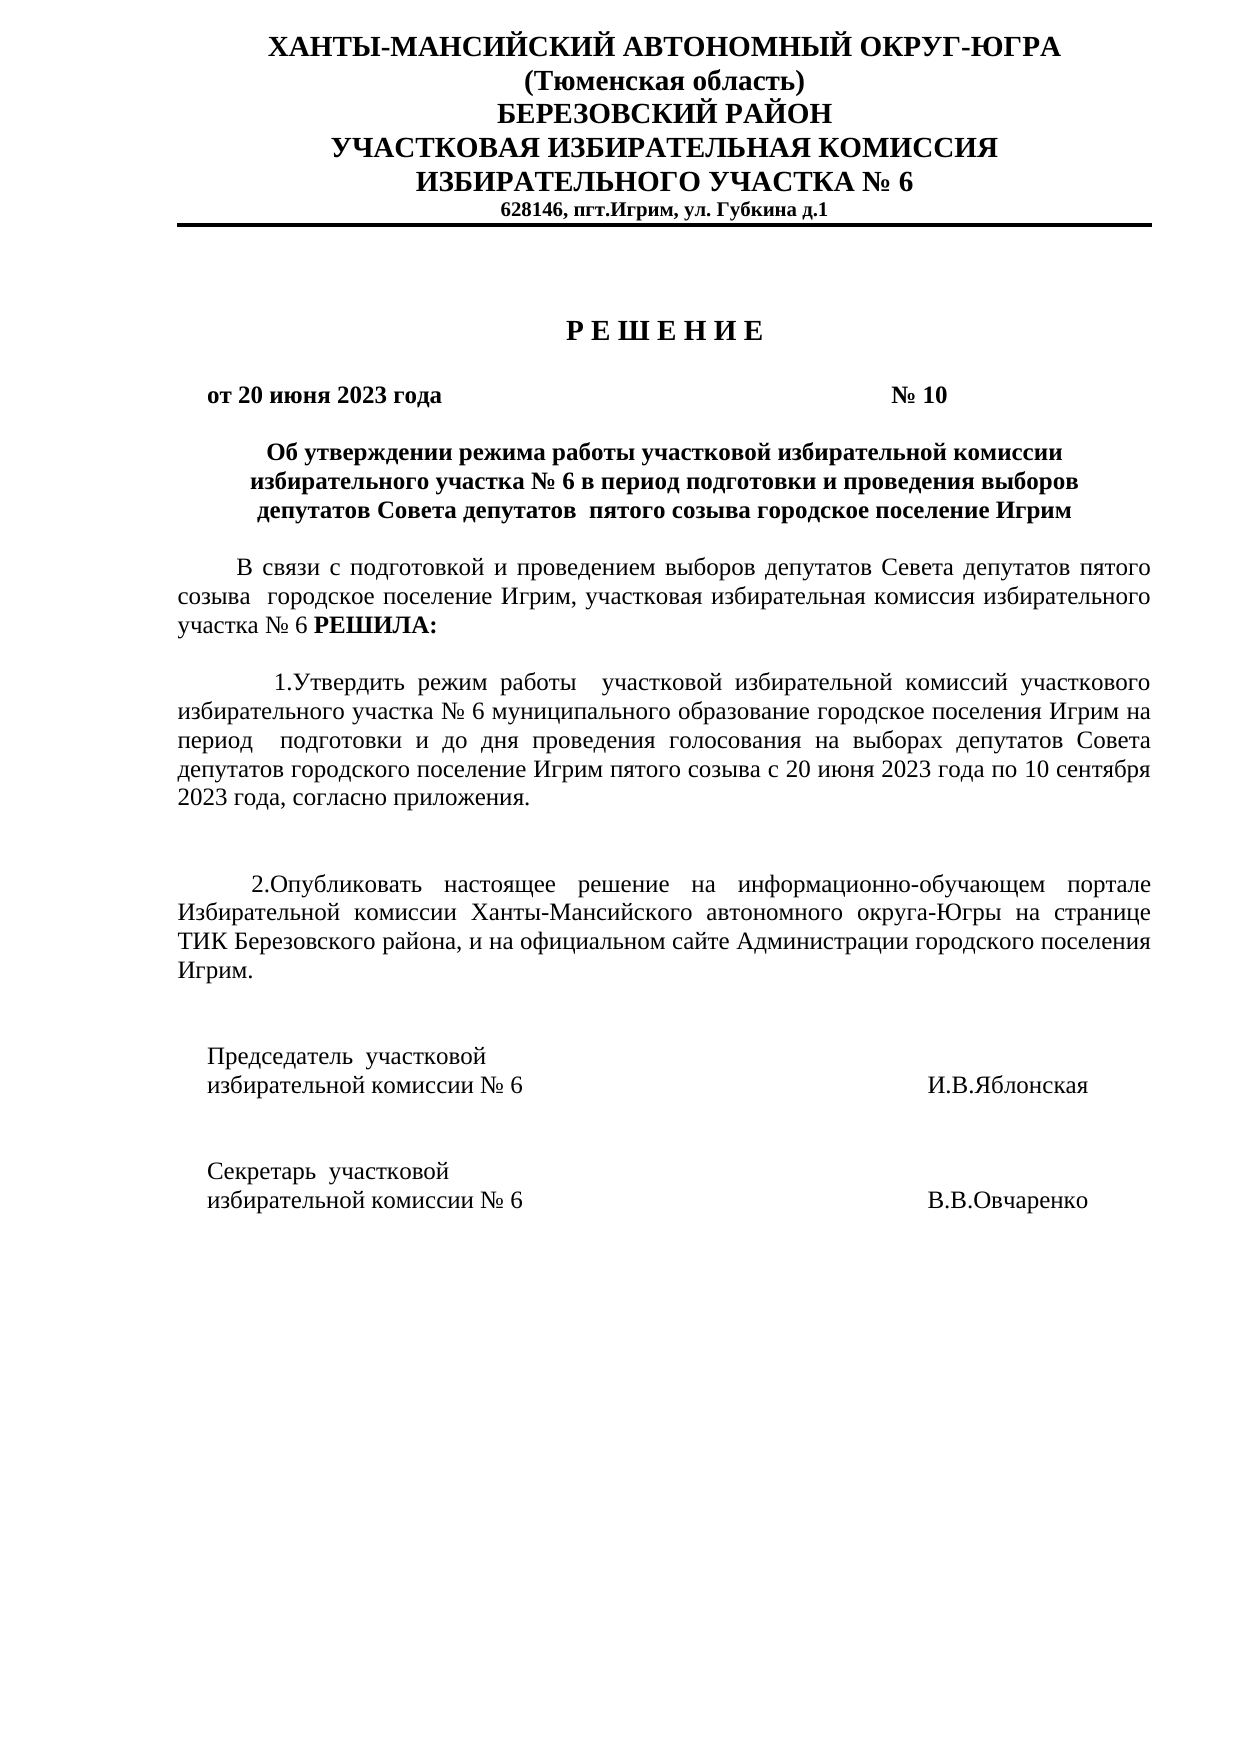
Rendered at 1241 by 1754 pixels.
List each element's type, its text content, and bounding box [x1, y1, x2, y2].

text Председатель участковой [177, 1041, 1152, 1070]
text БЕРЕЗОВСКИЙ РАЙОН [177, 97, 1152, 130]
text ИЗБИРАТЕЛЬНОГО УЧАСТКА № 6 [177, 164, 1152, 197]
text от 20 июня 2023 года № 10 [207, 380, 1152, 409]
text 628146, пгт.Игрим, ул. Губкина д.1 [177, 197, 1152, 223]
text В связи с подготовкой и проведением выборов депутатов Севета депутатов пятого созыва городское поселение Игрим, участковая избирательная комиссия избирательного участка № 6 РЕШИЛА: [177, 552, 1152, 639]
text Об утверждении режима работы участковой избирательной комиссии избирательного участка № 6 в период подготовки и проведения выборов [177, 437, 1152, 495]
text 2.Опубликовать настоящее решение на информационно-обучающем портале Избирательной комиссии Ханты-Мансийского автономного округа-Югры на странице ТИК Березовского района, и на официальном сайте Администрации городского поселения Игрим. [177, 869, 1152, 984]
text УЧАСТКОВАЯ ИЗБИРАТЕЛЬНАЯ КОМИССИЯ [177, 130, 1152, 164]
text ХАНТЫ-МАНСИЙСКИЙ АВТОНОМНЫЙ ОКРУГ-ЮГРА [177, 29, 1152, 63]
text избирательной комиссии № 6 И.В.Яблонская [177, 1070, 1152, 1099]
list 1.Утвердить режим работы участковой избирательной комиссий участкового избирательного участка № 6 муниципального образование городское поселения Игрим на период подготовки и до дня проведения голосования на выборах депутатов Совета депутатов городского поселение Игрим пятого созыва с 20 июня 2023 года по 10 сентября 2023 года, согласно приложения. [177, 667, 1152, 811]
text Секретарь участковой [177, 1156, 1152, 1185]
text депутатов Совета депутатов пятого созыва городское поселение Игрим [177, 495, 1152, 524]
text (Тюменская область) [177, 63, 1152, 97]
text избирательной комиссии № 6 В.В.Овчаренко [177, 1185, 1152, 1214]
text Р Е Ш Е Н И Е [177, 313, 1152, 346]
